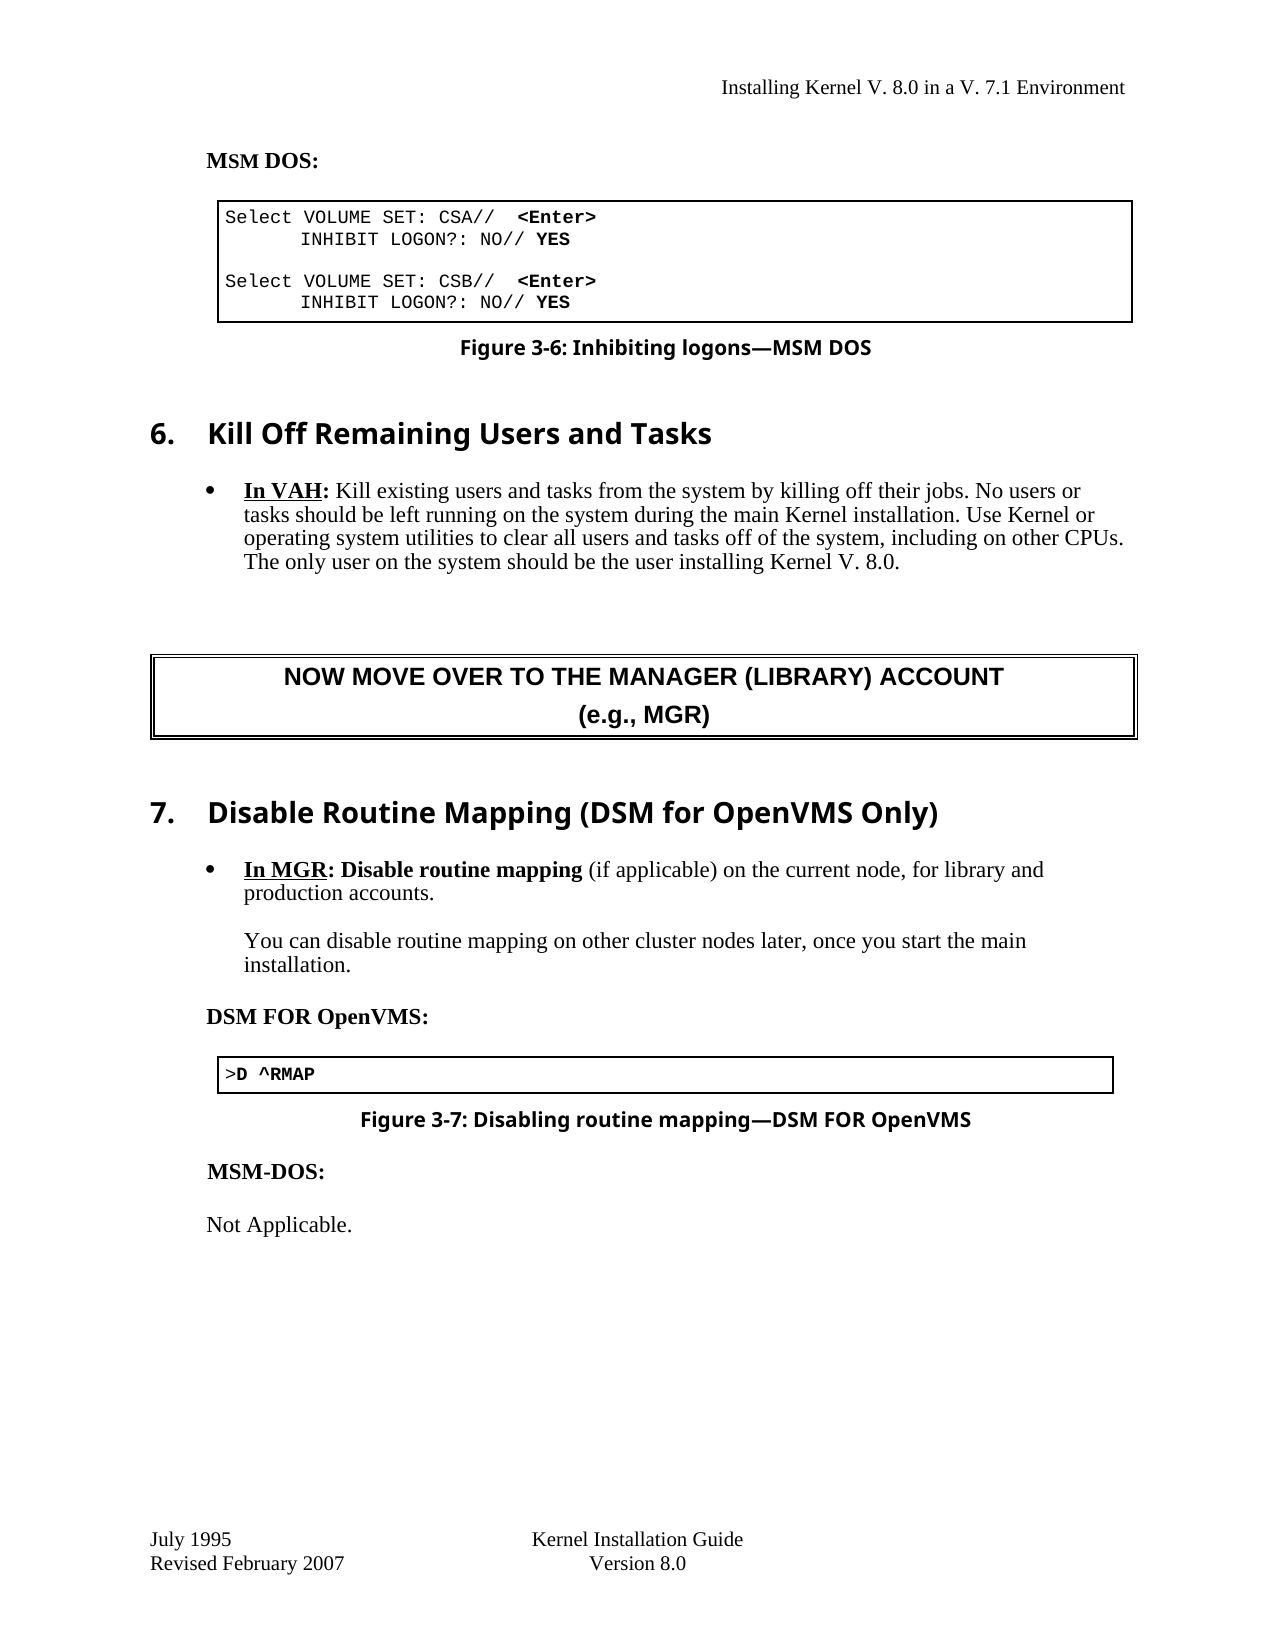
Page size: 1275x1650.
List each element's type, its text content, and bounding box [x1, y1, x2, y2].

text Select VOLUME SET: // <Enter> [219, 264, 1131, 285]
text DOS: [206, 150, 1125, 174]
text Not Applicable. [206, 1211, 1125, 1237]
text DSM FOR OpenVMS: [206, 1003, 1125, 1030]
text Select VOLUME SET: // <Enter> [219, 202, 1131, 221]
subtitle 6. Kill Off Remaining Users and Tasks [150, 414, 1125, 453]
text Figure 3-6: Inhibiting logons— DOS [206, 335, 1125, 361]
list In MGR: Disable routine mapping (if applicable) on the current node, for library and production accounts. You can disable routine mapping on other cluster nodes later, once you start the main installation. [206, 858, 1125, 977]
list In : Kill existing users and tasks from the system by killing off their jobs. No users or tasks should be left running on the system during the main Kernel installation. Use Kernel or operating system utilities to clear all users and tasks off of the system, including on other CPUs. The only user on the system should be the user installing Kernel V. 8.0. [206, 480, 1125, 574]
text INHIBIT LOGON?: NO// YES [219, 221, 1131, 251]
text Figure 3-7: Disabling routine mapping—DSM FOR OpenVMS [206, 1107, 1125, 1132]
text >D ^RMAP [219, 1058, 1112, 1092]
subtitle 7. Disable Routine Mapping (DSM for OpenVMS Only) [150, 792, 1125, 832]
table_header OVER TO THE MANAGER (LIBRARY) ACCOUNT (e.g., MGR) [155, 658, 1133, 735]
text -DOS: [207, 1158, 1125, 1185]
text INHIBIT LOGON?: NO// YES [219, 285, 1131, 321]
